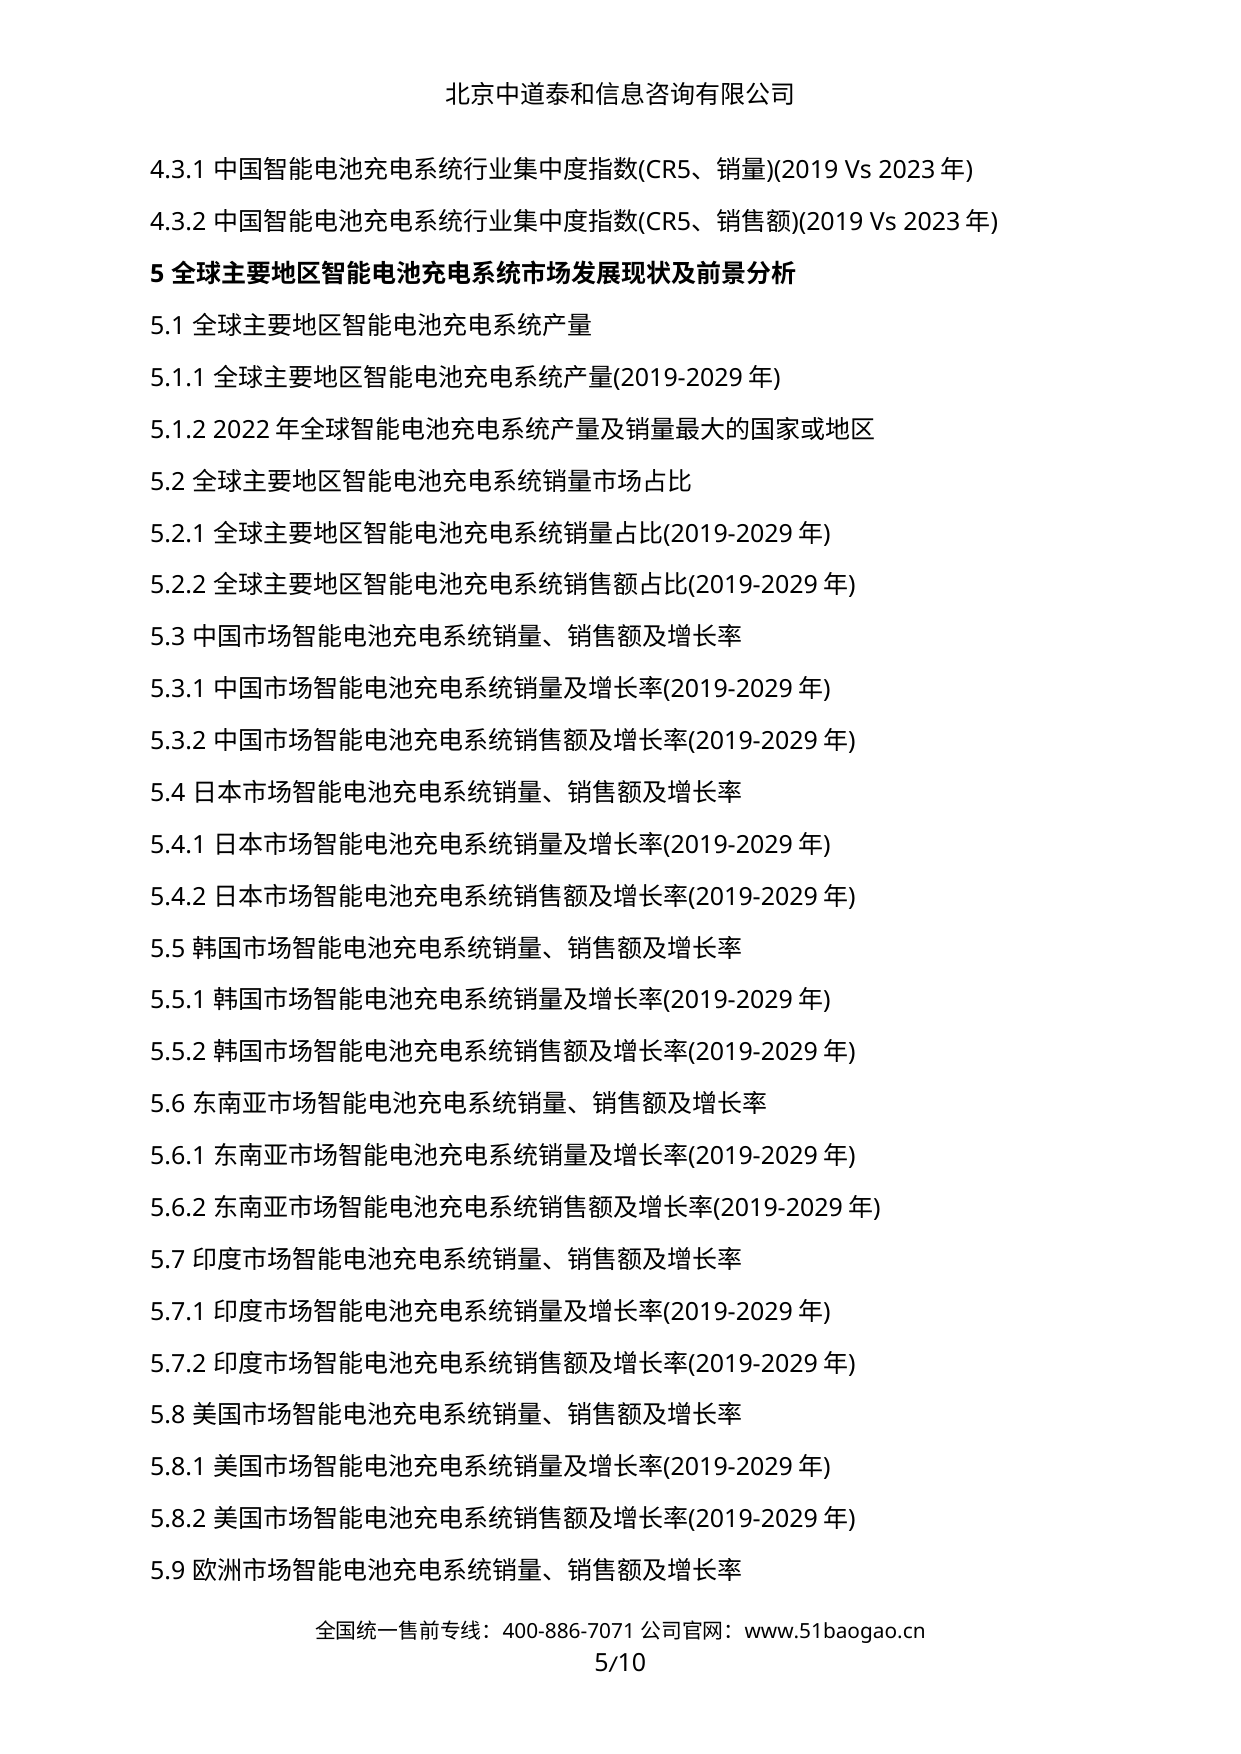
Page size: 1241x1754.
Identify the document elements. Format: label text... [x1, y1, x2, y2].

text 5.4.2 日本市场智能电池充电系统销售额及增长率(2019-2029年) [150, 876, 1090, 912]
text 5.8.1 美国市场智能电池充电系统销量及增长率(2019-2029年) [150, 1447, 1090, 1483]
text 4.3.1 中国智能电池充电系统行业集中度指数(CR5、销量)(2019 Vs 2023年) [150, 150, 1090, 186]
text 5.9 欧洲市场智能电池充电系统销量、销售额及增长率 [150, 1551, 1090, 1587]
text 5.2.1 全球主要地区智能电池充电系统销量占比(2019-2029年) [150, 513, 1090, 549]
text 5.8 美国市场智能电池充电系统销量、销售额及增长率 [150, 1395, 1090, 1431]
text 5.5.2 韩国市场智能电池充电系统销售额及增长率(2019-2029年) [150, 1032, 1090, 1068]
text 5.5 韩国市场智能电池充电系统销量、销售额及增长率 [150, 928, 1090, 964]
text 5.3.2 中国市场智能电池充电系统销售额及增长率(2019-2029年) [150, 721, 1090, 757]
text 5.3.1 中国市场智能电池充电系统销量及增长率(2019-2029年) [150, 669, 1090, 705]
text 5.4.1 日本市场智能电池充电系统销量及增长率(2019-2029年) [150, 824, 1090, 861]
text 5.6.1 东南亚市场智能电池充电系统销量及增长率(2019-2029年) [150, 1136, 1090, 1172]
text 5.8.2 美国市场智能电池充电系统销售额及增长率(2019-2029年) [150, 1499, 1090, 1535]
text 5.1.1 全球主要地区智能电池充电系统产量(2019-2029年) [150, 357, 1090, 394]
text 5.7.1 印度市场智能电池充电系统销量及增长率(2019-2029年) [150, 1291, 1090, 1327]
text 5.1.2 2022年全球智能电池充电系统产量及销量最大的国家或地区 [150, 409, 1090, 446]
text 5.4 日本市场智能电池充电系统销量、销售额及增长率 [150, 772, 1090, 809]
text 5.1 全球主要地区智能电池充电系统产量 [150, 306, 1090, 342]
text 5.2 全球主要地区智能电池充电系统销量市场占比 [150, 461, 1090, 497]
text 5.3 中国市场智能电池充电系统销量、销售额及增长率 [150, 617, 1090, 653]
text 5.7 印度市场智能电池充电系统销量、销售额及增长率 [150, 1239, 1090, 1276]
text 5 全球主要地区智能电池充电系统市场发展现状及前景分析 [150, 254, 1090, 290]
text 5.5.1 韩国市场智能电池充电系统销量及增长率(2019-2029年) [150, 980, 1090, 1016]
text 4.3.2 中国智能电池充电系统行业集中度指数(CR5、销售额)(2019 Vs 2023年) [150, 202, 1090, 238]
text 5.2.2 全球主要地区智能电池充电系统销售额占比(2019-2029年) [150, 565, 1090, 601]
text 5.6.2 东南亚市场智能电池充电系统销售额及增长率(2019-2029年) [150, 1187, 1090, 1224]
text 5.6 东南亚市场智能电池充电系统销量、销售额及增长率 [150, 1084, 1090, 1120]
text 5.7.2 印度市场智能电池充电系统销售额及增长率(2019-2029年) [150, 1343, 1090, 1379]
